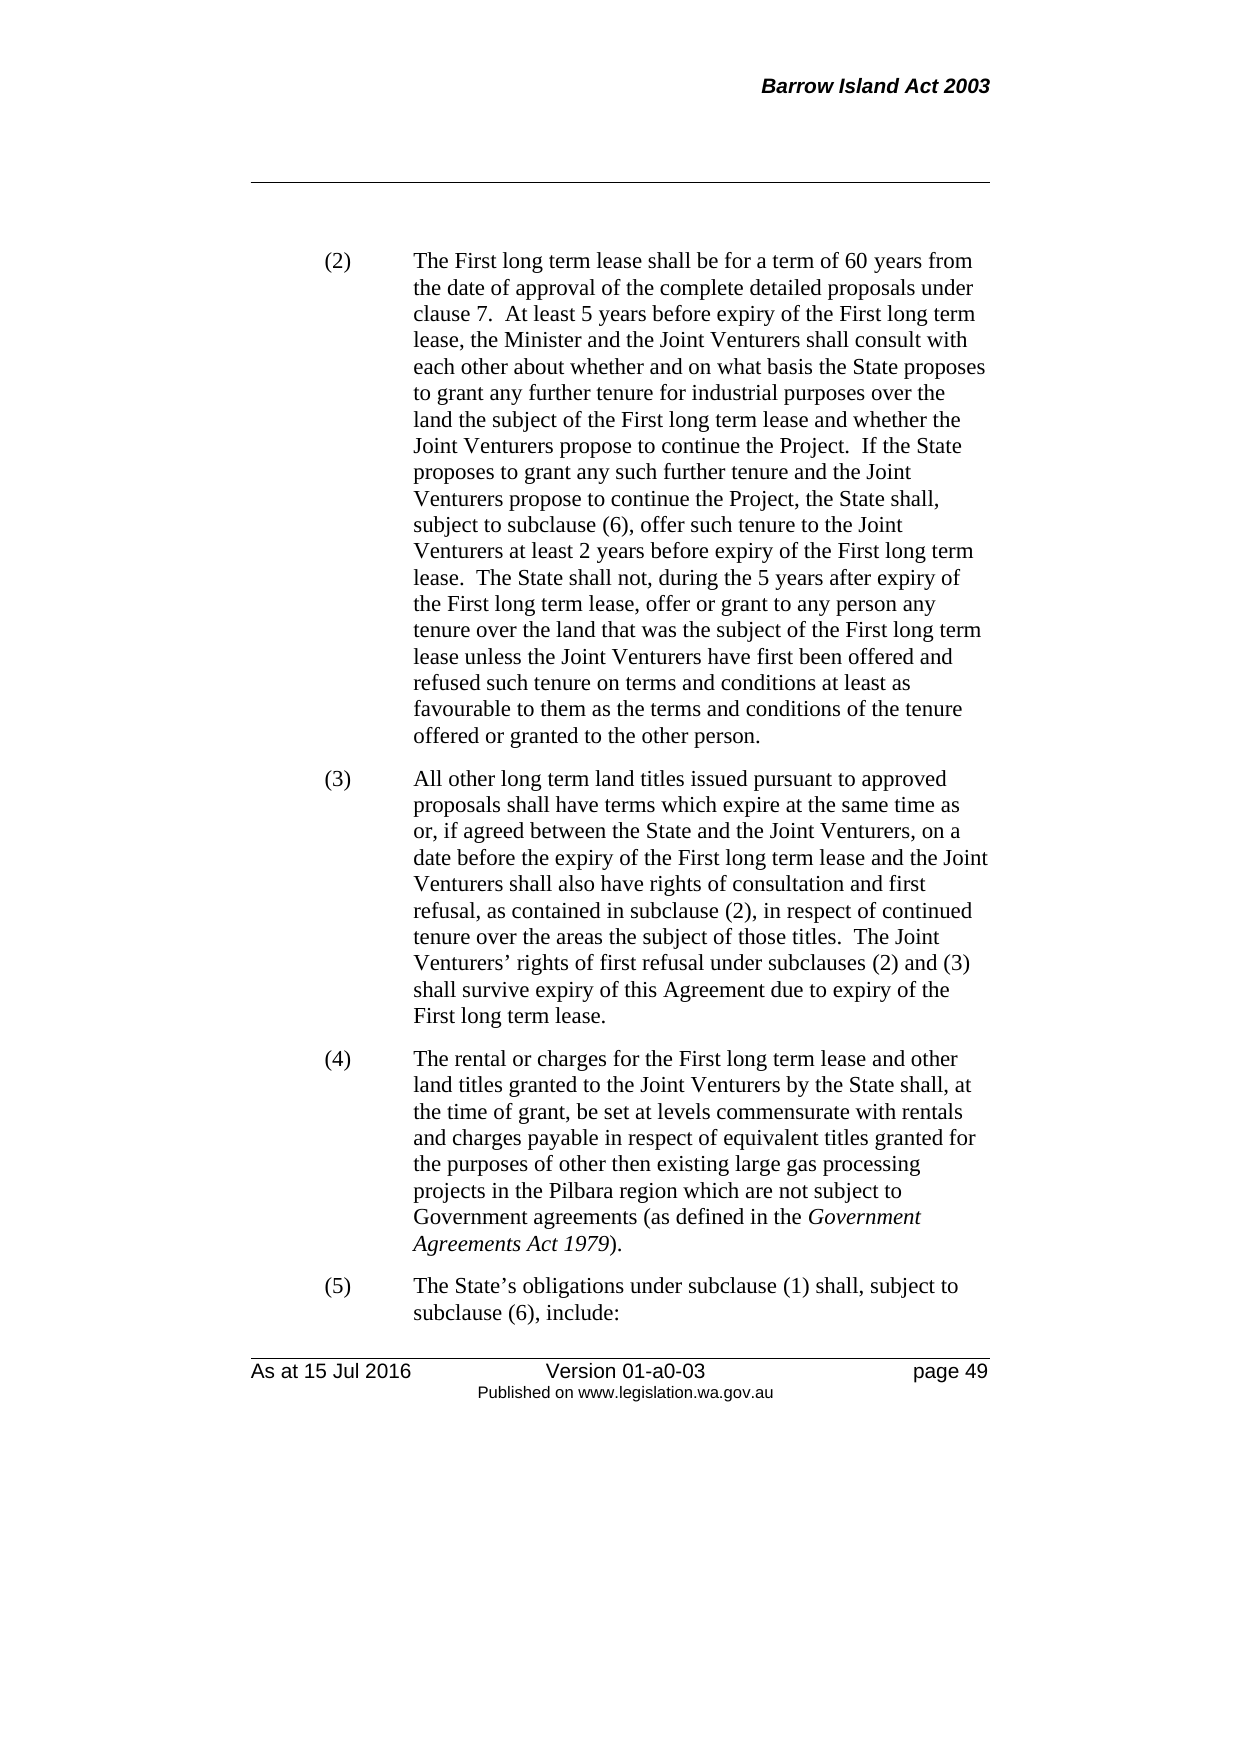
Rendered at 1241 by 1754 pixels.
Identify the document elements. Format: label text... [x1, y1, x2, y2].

text (2) The First long term lease shall be for a term of 60 years from the date of approval of the complete detailed proposals under clause 7. At least 5 years before expiry of the First long term lease, the Minister and the Joint Venturers shall consult with each other about whether and on what basis the State proposes to grant any further tenure for industrial purposes over the land the subject of the First long term lease and whether the Joint Venturers propose to continue the Project. If the State proposes to grant any such further tenure and the Joint Venturers propose to continue the Project, the State shall, subject to subclause (6), offer such tenure to the Joint Venturers at least 2 years before expiry of the First long term lease. The State shall not, during the 5 years after expiry of the First long term lease, offer or grant to any person any tenure over the land that was the subject of the First long term lease unless the Joint Venturers have first been offered and refused such tenure on terms and conditions at least as favourable to them as the terms and conditions of the tenure offered or granted to the other person. [251, 247, 990, 748]
text (4) The rental or charges for the First long term lease and other land titles granted to the Joint Venturers by the State shall, at the time of grant, be set at levels commensurate with rentals and charges payable in respect of equivalent titles granted for the purposes of other then existing large gas processing projects in the Pilbara region which are not subject to Government agreements (as defined in the Government Agreements Act 1979). [251, 1045, 990, 1256]
text (3) All other long term land titles issued pursuant to approved proposals shall have terms which expire at the same time as or, if agreed between the State and the Joint Venturers, on a date before the expiry of the First long term lease and the Joint Venturers shall also have rights of consultation and first refusal, as contained in subclause (2), in respect of continued tenure over the areas the subject of those titles. The Joint Venturers’ rights of first refusal under subclauses (2) and (3) shall survive expiry of this Agreement due to expiry of the First long term lease. [251, 765, 990, 1028]
text (5) The State’s obligations under subclause (1) shall, subject to subclause (6), include: [251, 1273, 990, 1325]
